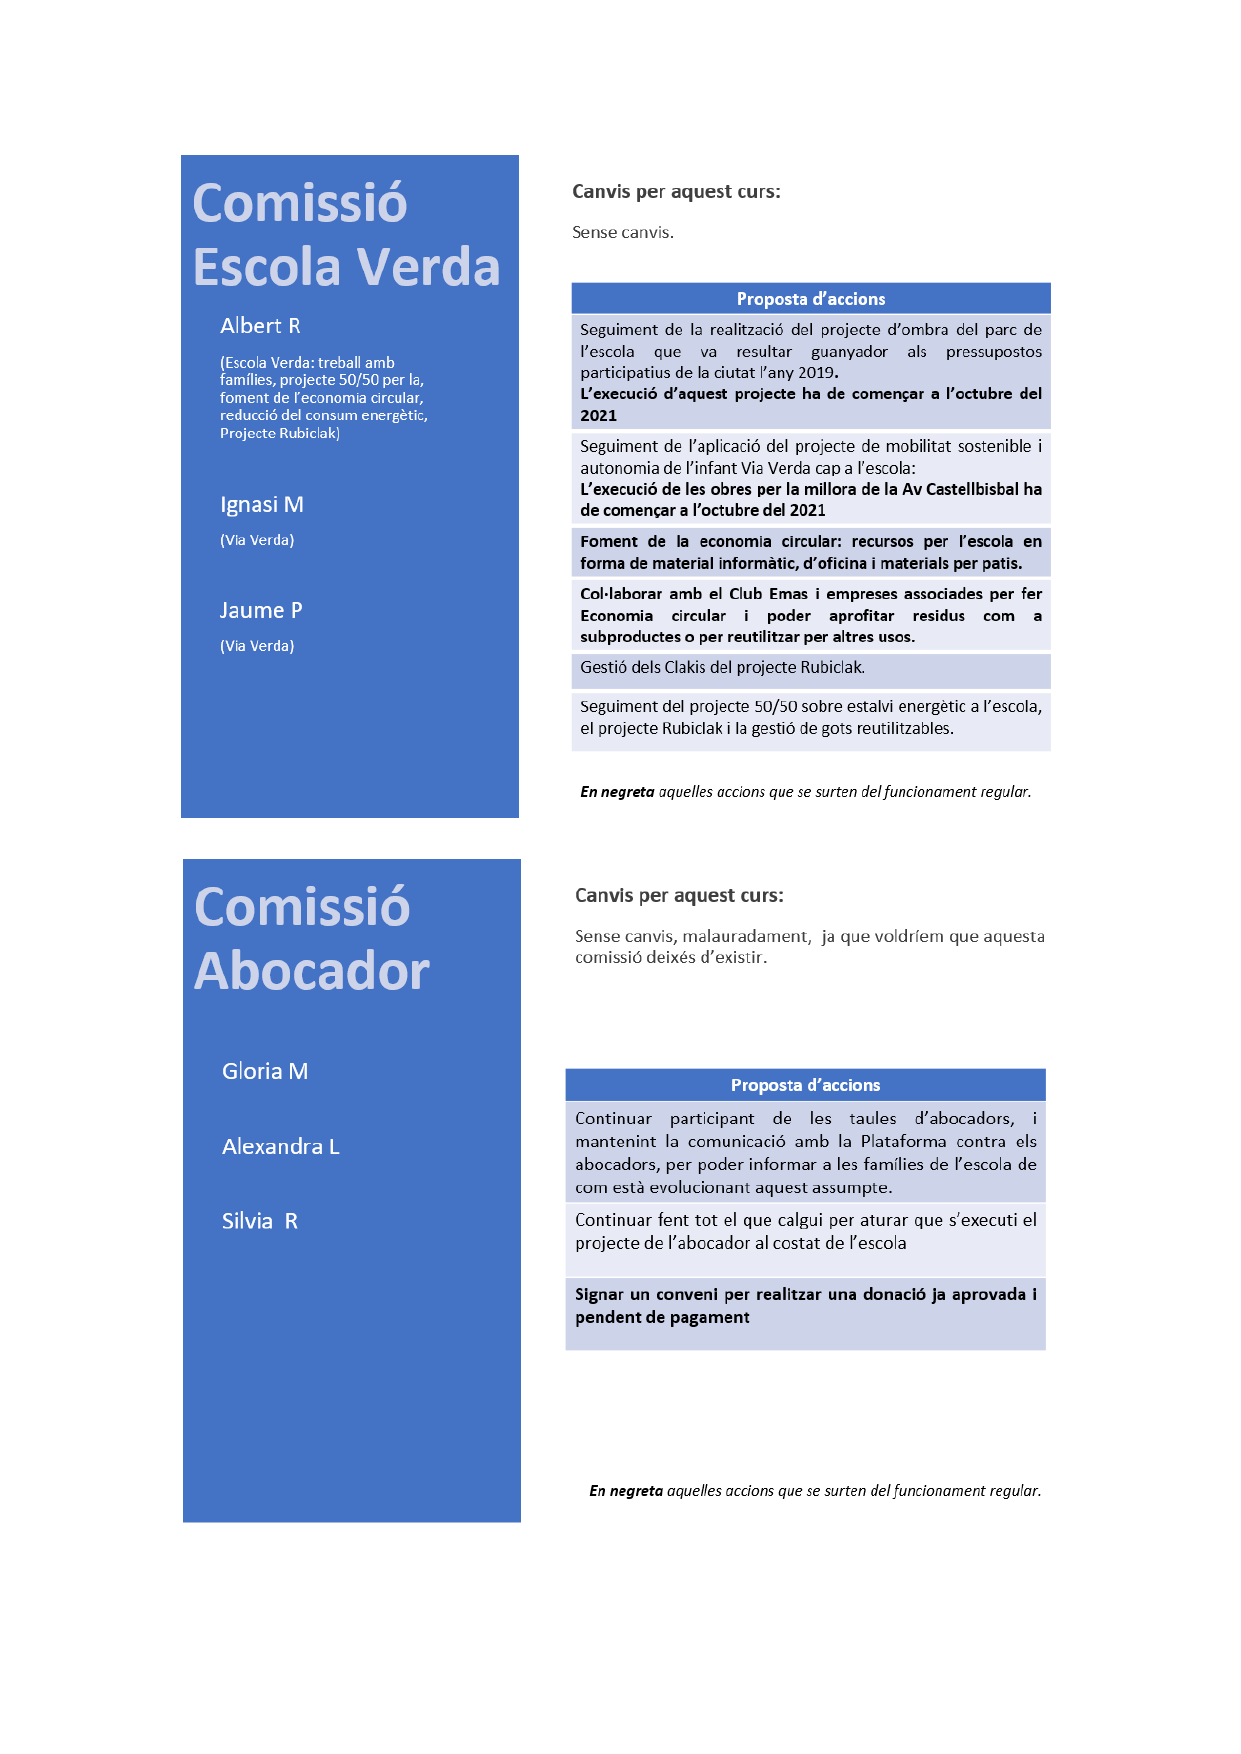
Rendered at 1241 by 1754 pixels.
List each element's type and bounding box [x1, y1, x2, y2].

picture [177, 147, 1063, 825]
picture [177, 849, 1063, 1523]
